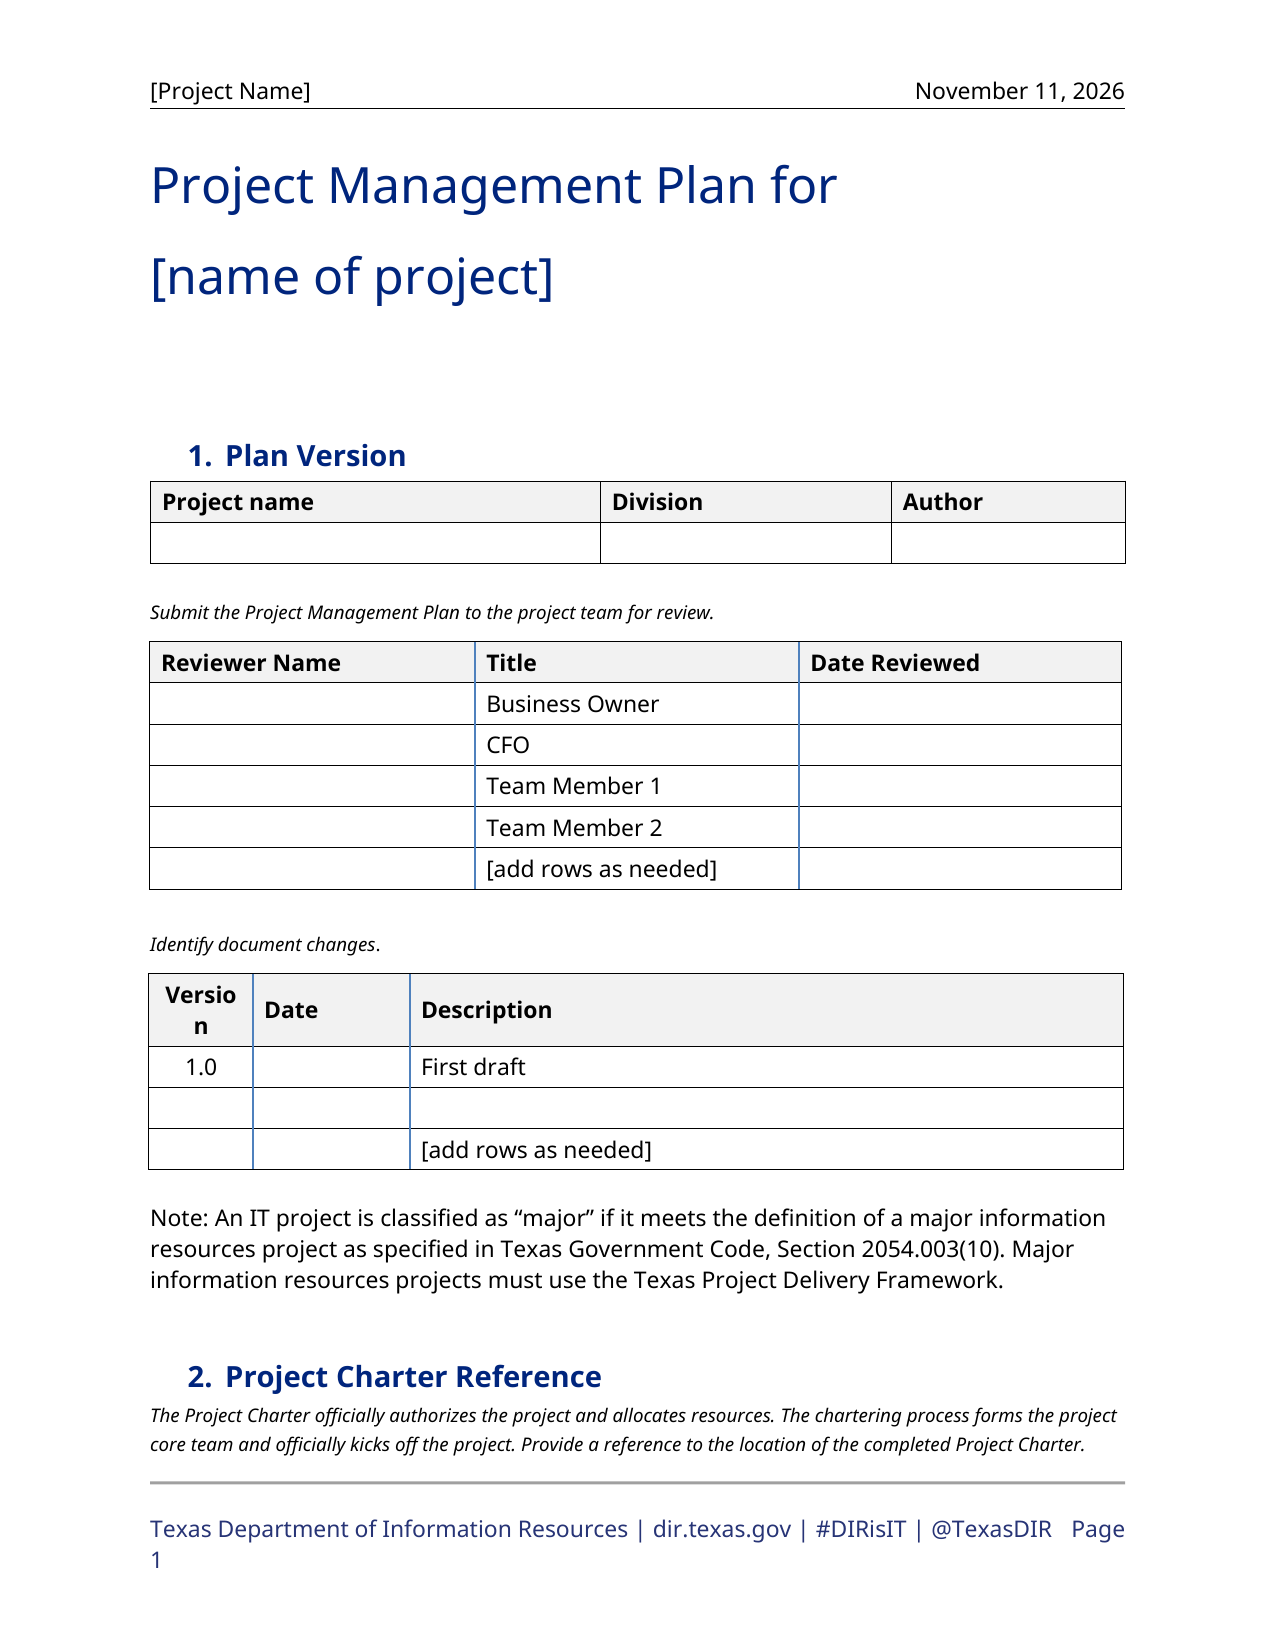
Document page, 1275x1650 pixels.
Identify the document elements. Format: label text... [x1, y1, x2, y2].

table_header Author [892, 482, 1125, 522]
table_cell [254, 1047, 409, 1087]
table_header Date [254, 974, 409, 1046]
table_cell [150, 683, 474, 723]
table_cell [150, 766, 474, 806]
table_cell [add rows as needed] [476, 848, 798, 888]
text Submit the Project Management Plan to the project team for review. [150, 564, 1125, 625]
table_cell [254, 1088, 409, 1128]
table_cell [254, 1129, 409, 1169]
text Note: An IT project is classified as “major” if it meets the definition of a major information resources project as specified in Texas Government Code, Section 2054.003(10). Major information resources projects must use the Texas Project Delivery Framework. [150, 1170, 1125, 1295]
table_cell [601, 523, 891, 563]
table_cell [149, 1088, 252, 1128]
table_cell [892, 523, 1125, 563]
text Identify document changes. [150, 931, 1125, 957]
table_header Date Reviewed [800, 642, 1121, 682]
table_cell [151, 523, 600, 563]
text Project Management Plan for [150, 150, 1125, 218]
table_cell [150, 848, 474, 888]
table_cell First draft [411, 1047, 1123, 1087]
table_cell [add rows as needed] [411, 1129, 1123, 1169]
table_cell [800, 766, 1121, 806]
text [name of project] [150, 241, 1125, 309]
table_header Description [411, 974, 1123, 1046]
table_header Reviewer Name [150, 642, 474, 682]
text The Project Charter officially authorizes the project and allocates resources. The chartering process forms the project core team and officially kicks off the project. Provide a reference to the location of the completed Project Charter. [150, 1402, 1125, 1457]
subtitle Project Charter Reference [187, 1356, 1125, 1396]
table_cell [150, 807, 474, 847]
table_header Division [601, 482, 891, 522]
table_cell [800, 807, 1121, 847]
table_cell [150, 725, 474, 765]
table_cell [800, 683, 1121, 723]
table_cell [800, 848, 1121, 888]
table_cell Team Member 1 [476, 766, 798, 806]
table_header Project name [151, 482, 600, 522]
table_cell 1.0 [149, 1047, 252, 1087]
subtitle Plan Version [187, 435, 1125, 475]
table_cell Business Owner [476, 683, 798, 723]
table_cell Team Member 2 [476, 807, 798, 847]
table_cell [149, 1129, 252, 1169]
table_cell CFO [476, 725, 798, 765]
table_cell [800, 725, 1121, 765]
table_cell [411, 1088, 1123, 1128]
table_header Title [476, 642, 798, 682]
table_header Version [149, 974, 252, 1046]
